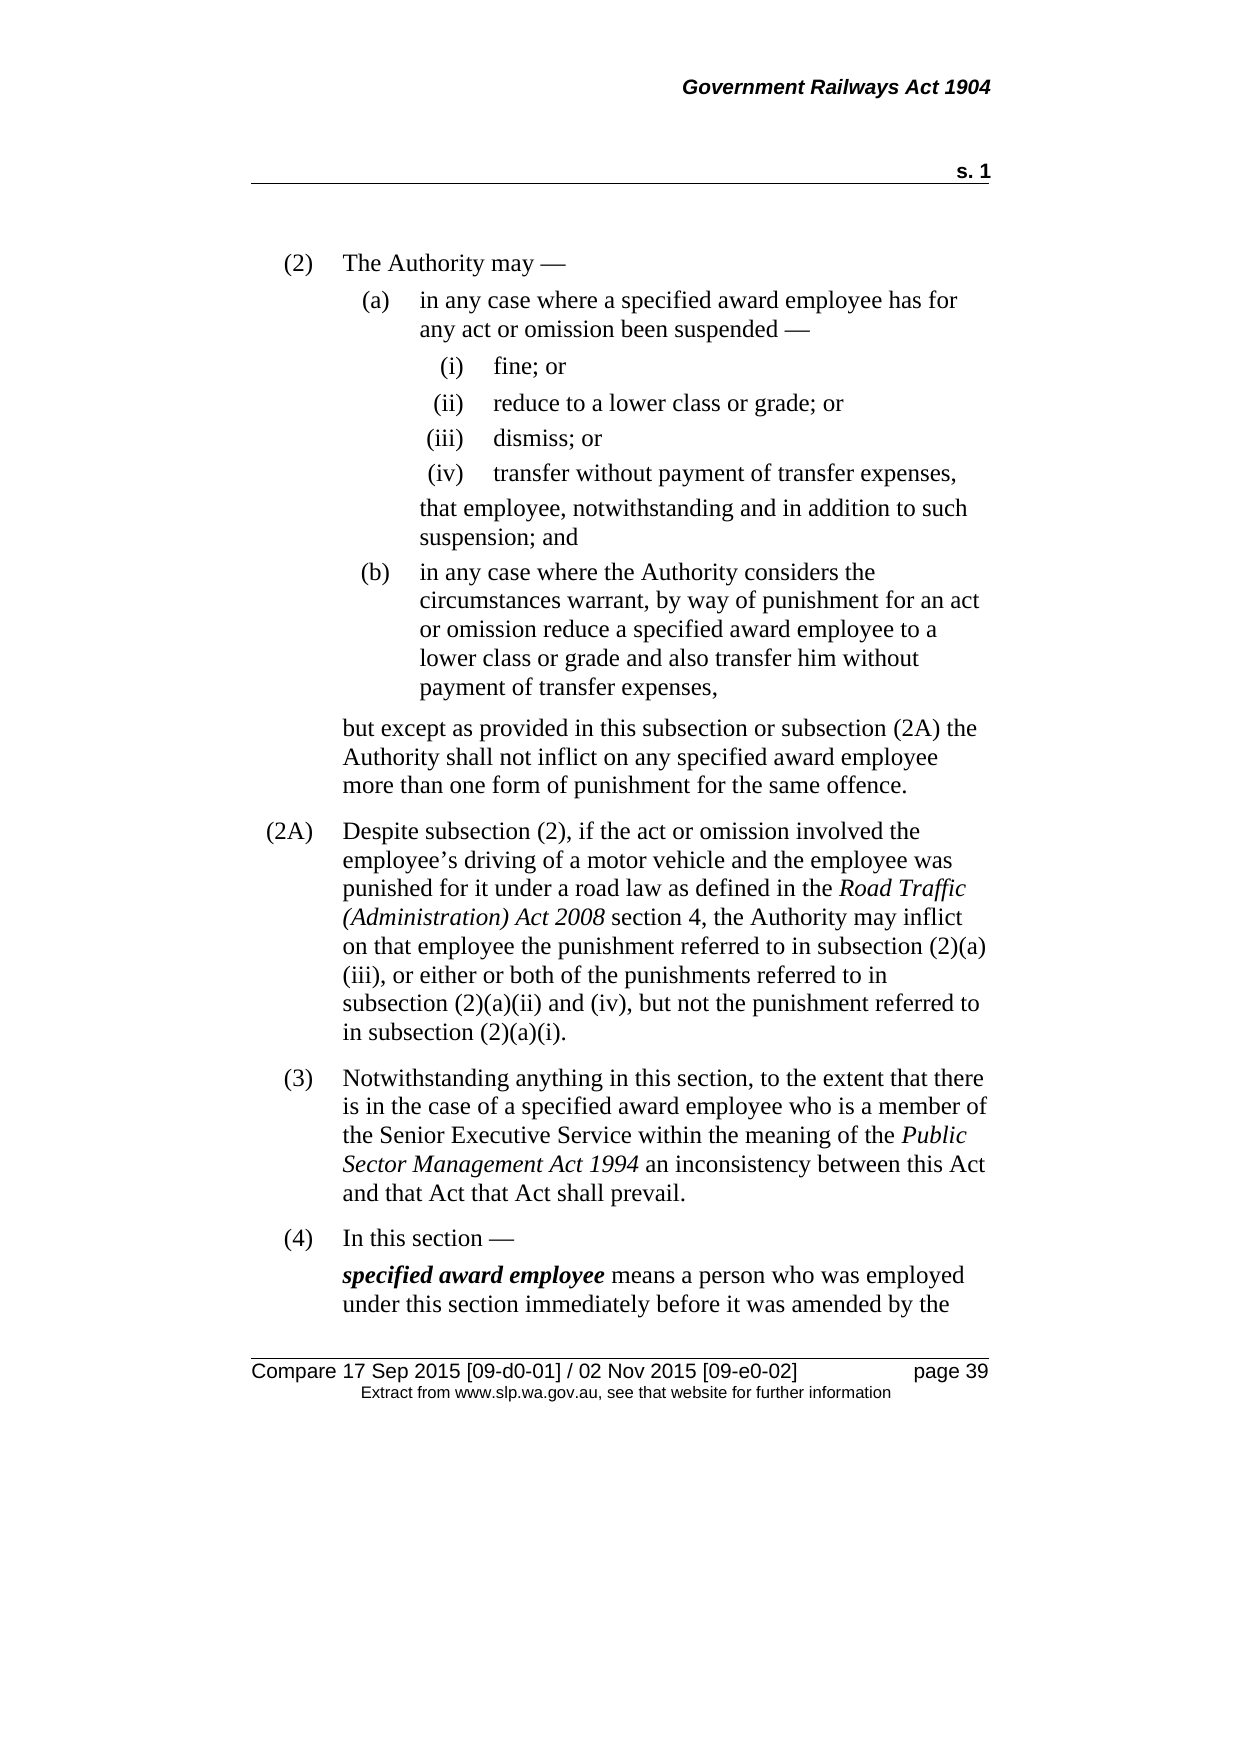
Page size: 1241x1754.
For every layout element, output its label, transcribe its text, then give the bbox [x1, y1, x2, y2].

text (4) In this section — [251, 1223, 989, 1252]
text (iv) transfer without payment of transfer expenses, [251, 458, 989, 487]
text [251, 1260, 989, 1318]
text (2A) Despite subsection (2), if the act or omission involved the employee’s driving of a motor vehicle and the employee was punished for it under a road law as defined in the Road Traffic (Administration) Act 2008 section 4, the Authority may inflict on that employee the punishment referred to in subsection (2)(a)(iii), or either or both of the punishments referred to in subsection (2)(a)(ii) and (iv), but not the punishment referred to in subsection (2)(a)(i). [251, 816, 989, 1046]
text but except as provided in this subsection or subsection (2A) the Authority shall not inflict on any specified award employee more than one form of punishment for the same offence. [251, 713, 989, 799]
text (a) in any case where a specified award employee has for any act or omission been suspended — [251, 285, 989, 343]
text (b) in any case where the Authority considers the circumstances warrant, by way of punishment for an act or omission reduce a specified award employee to a lower class or grade and also transfer him without payment of transfer expenses, [251, 557, 989, 701]
text (iii) dismiss; or [251, 423, 989, 452]
text (ii) reduce to a lower class or grade; or [251, 388, 989, 417]
text (3) Notwithstanding anything in this section, to the extent that there is in the case of a specified award employee who is a member of the Senior Executive Service within the meaning of the Public Sector Management Act 1994 an inconsistency between this Act and that Act that Act shall prevail. [251, 1063, 989, 1206]
text (2) The Authority may — [251, 248, 989, 277]
text (i) fine; or [251, 351, 989, 380]
text that employee, notwithstanding and in addition to such suspension; and [251, 493, 989, 551]
